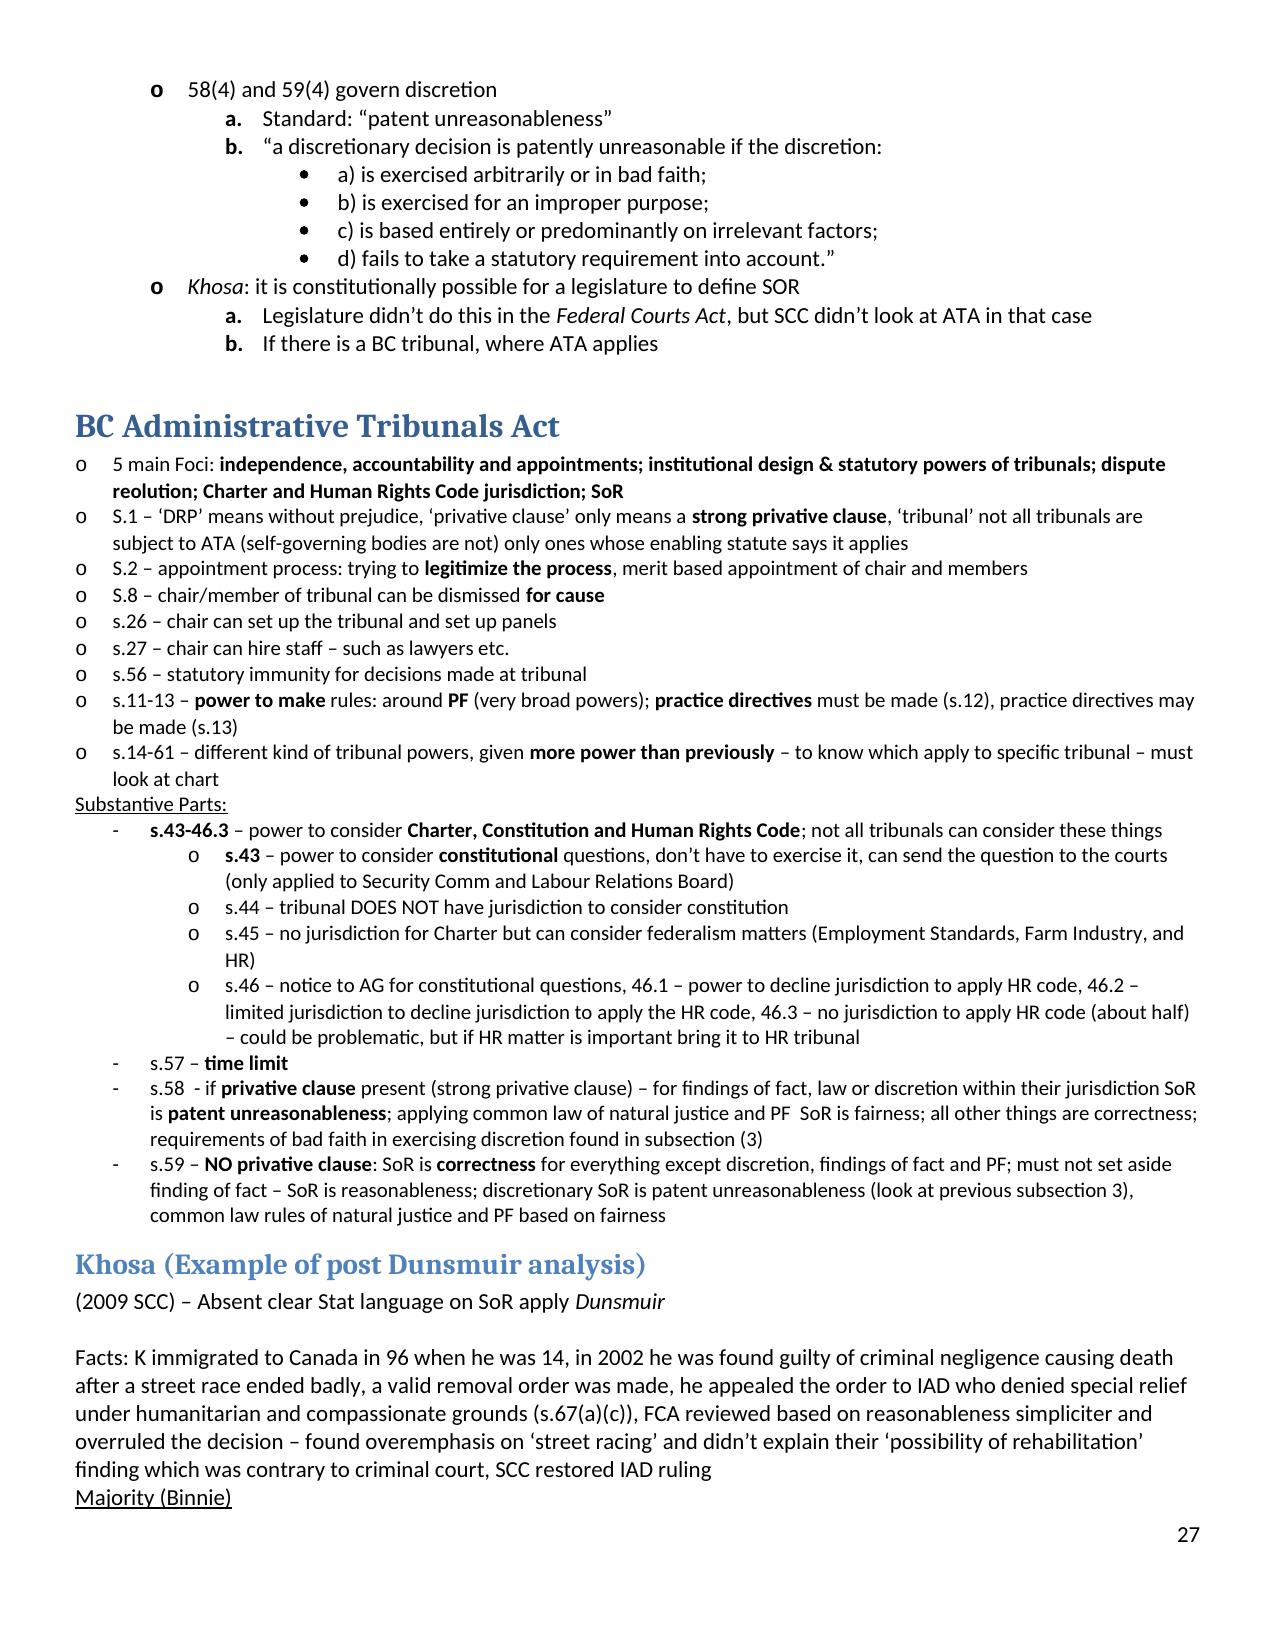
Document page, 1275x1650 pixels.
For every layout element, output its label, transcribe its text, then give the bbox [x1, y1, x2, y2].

list s.46 – notice to AG for constitutional questions, 46.1 – power to decline jurisdiction to apply HR code, 46.2 – limited jurisdiction to decline jurisdiction to apply the HR code, 46.3 – no jurisdiction to apply HR code (about half) – could be problematic, but if HR matter is important bring it to HR tribunal [187, 972, 1200, 1050]
list s.14-61 – different kind of tribunal powers, given more power than previously – to know which apply to specific tribunal – must look at chart [75, 739, 1200, 791]
list c) is based entirely or predominantly on irrelevant factors; [300, 216, 1200, 244]
list s.26 – chair can set up the tribunal and set up panels [75, 608, 1200, 635]
list Khosa: it is constitutionally possible for a legislature to define SOR [150, 272, 1200, 301]
text Majority (Binnie) [75, 1483, 1200, 1511]
list If there is a BC tribunal, where ATA applies [225, 329, 1200, 357]
list b) is exercised for an improper purpose; [300, 188, 1200, 216]
text (2009 SCC) – Absent clear Stat language on SoR apply Dunsmuir [75, 1287, 1200, 1343]
list s.56 – statutory immunity for decisions made at tribunal [75, 661, 1200, 688]
subtitle BC Administrative Tribunals Act [75, 407, 1200, 446]
list S.8 – chair/member of tribunal can be dismissed for cause [75, 582, 1200, 608]
list s.57 – time limit [112, 1050, 1200, 1075]
list s.59 – NO privative clause: SoR is correctness for everything except discretion, findings of fact and PF; must not set aside finding of fact – SoR is reasonableness; discretionary SoR is patent unreasonableness (look at previous subsection 3), common law rules of natural justice and PF based on fairness [112, 1151, 1200, 1228]
subtitle Khosa (Example of post Dunsmuir analysis) [75, 1248, 1200, 1282]
list 5 main Foci: independence, accountability and appointments; institutional design & statutory powers of tribunals; dispute reolution; Charter and Human Rights Code jurisdiction; SoR [75, 452, 1200, 503]
list S.1 – ‘DRP’ means without prejudice, ‘privative clause’ only means a strong privative clause, ‘tribunal’ not all tribunals are subject to ATA (self-governing bodies are not) only ones whose enabling statute says it applies [75, 503, 1200, 555]
list Standard: “patent unreasonableness” [225, 104, 1200, 132]
list s.45 – no jurisdiction for Charter but can consider federalism matters (Employment Standards, Farm Industry, and HR) [187, 921, 1200, 972]
list a) is exercised arbitrarily or in bad faith; [300, 160, 1200, 188]
list s.11-13 – power to make rules: around PF (very broad powers); practice directives must be made (s.12), practice directives may be made (s.13) [75, 688, 1200, 739]
list Legislature didn’t do this in the Federal Courts Act, but SCC didn’t look at ATA in that case [225, 301, 1200, 329]
list 58(4) and 59(4) govern discretion [150, 75, 1200, 104]
list s.43-46.3 – power to consider Charter, Constitution and Human Rights Code; not all tribunals can consider these things [112, 817, 1200, 842]
list s.27 – chair can hire staff – such as lawyers etc. [75, 635, 1200, 661]
list s.58 - if privative clause present (strong privative clause) – for findings of fact, law or discretion within their jurisdiction SoR is patent unreasonableness; applying common law of natural justice and PF SoR is fairness; all other things are correctness; requirements of bad faith in exercising discretion found in subsection (3) [112, 1075, 1200, 1151]
list S.2 – appointment process: trying to legitimize the process, merit based appointment of chair and members [75, 555, 1200, 582]
list s.43 – power to consider constitutional questions, don’t have to exercise it, can send the question to the courts (only applied to Security Comm and Labour Relations Board) [187, 842, 1200, 894]
text Substantive Parts: [75, 791, 1200, 817]
list “a discretionary decision is patently unreasonable if the discretion: [225, 132, 1200, 160]
list d) fails to take a statutory requirement into account.” [300, 244, 1200, 272]
list s.44 – tribunal DOES NOT have jurisdiction to consider constitution [187, 894, 1200, 921]
text Facts: K immigrated to Canada in 96 when he was 14, in 2002 he was found guilty of criminal negligence causing death after a street race ended badly, a valid removal order was made, he appealed the order to IAD who denied special relief under humanitarian and compassionate grounds (s.67(a)(c)), FCA reviewed based on reasonableness simpliciter and overruled the decision – found overemphasis on ‘street racing’ and didn’t explain their ‘possibility of rehabilitation’ finding which was contrary to criminal court, SCC restored IAD ruling [75, 1343, 1200, 1483]
